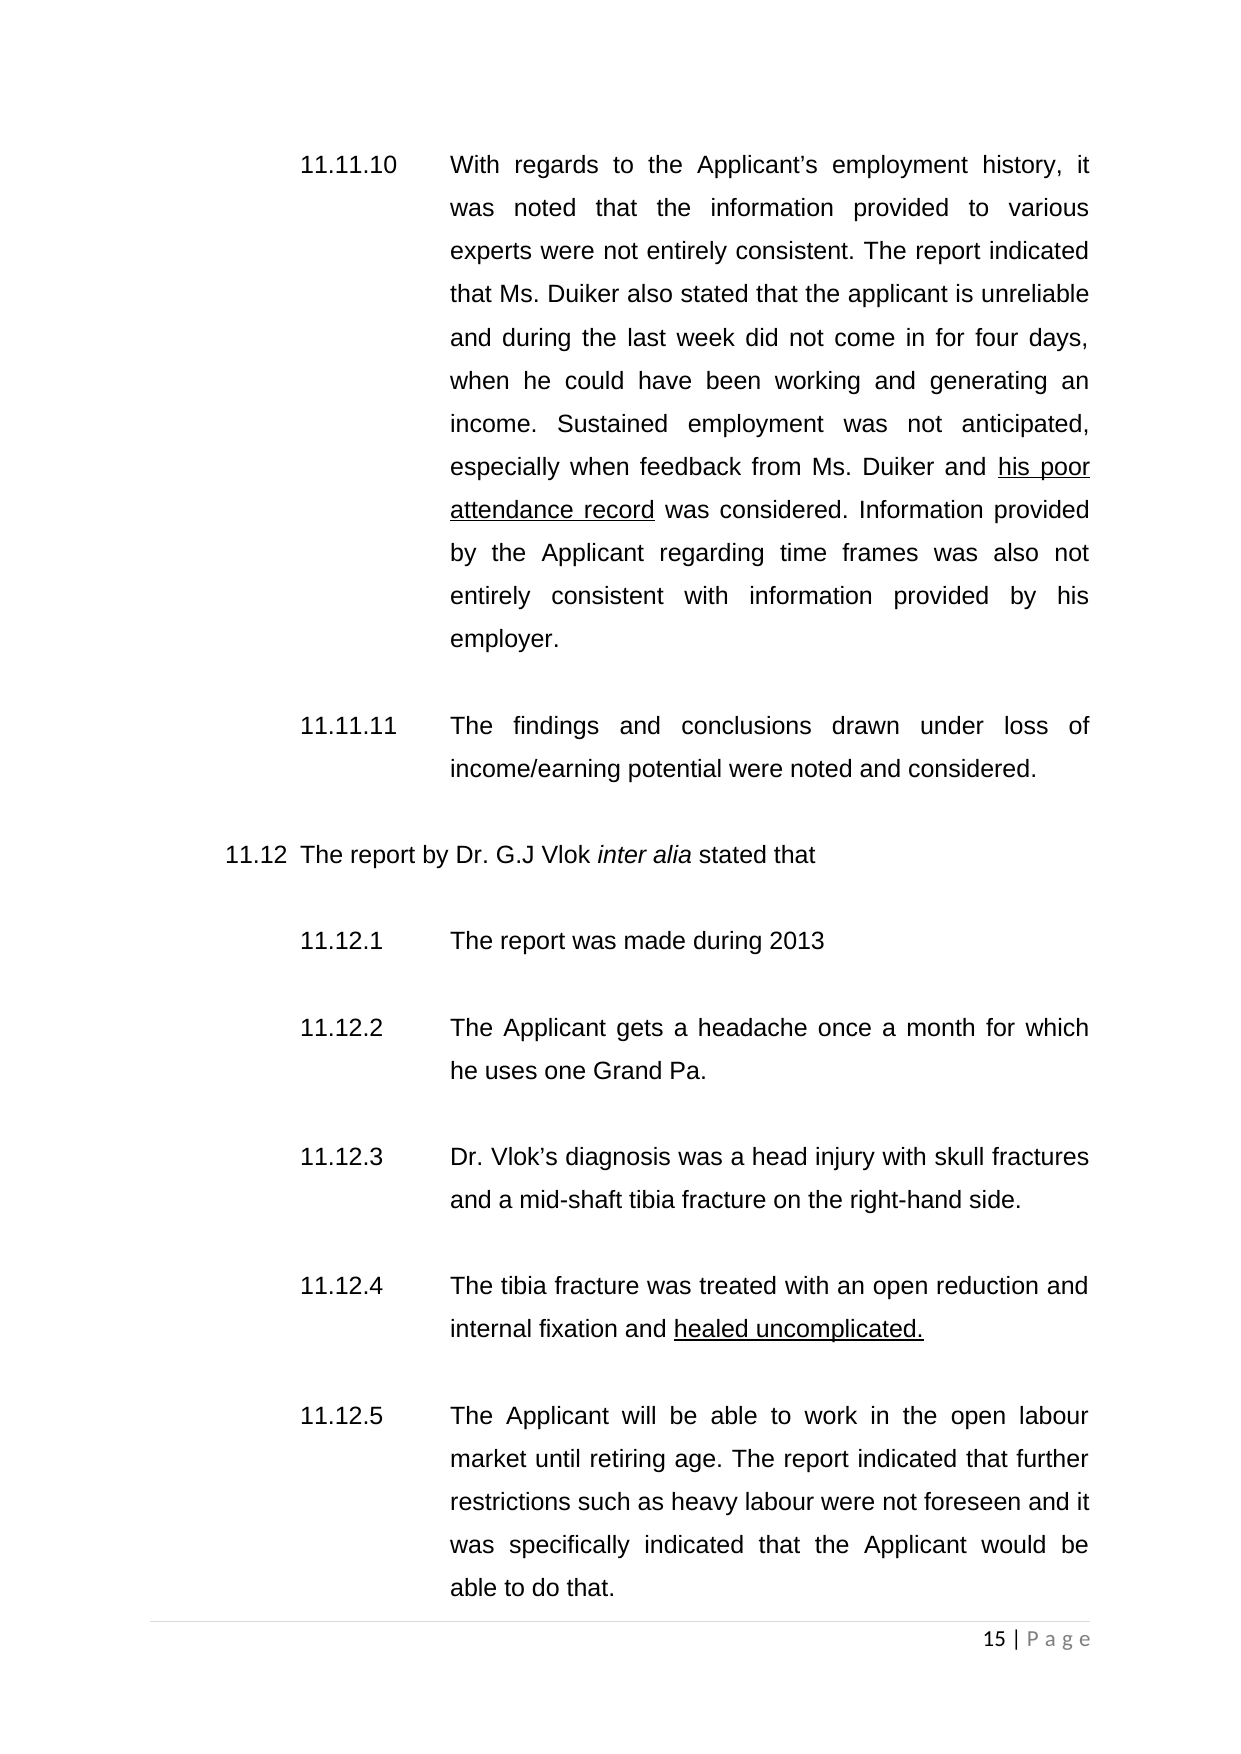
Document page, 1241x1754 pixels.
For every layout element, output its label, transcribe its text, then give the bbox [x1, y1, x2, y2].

text 11.12.3 Dr. Vlok’s diagnosis was a head injury with skull fractures and a mid-shaft tibia fracture on the right-hand side. [300, 1142, 1090, 1214]
text 11.12 The report by Dr. G.J Vlok inter alia stated that [150, 840, 1090, 869]
text 11.12.4 The tibia fracture was treated with an open reduction and internal fixation and healed uncomplicated. [300, 1271, 1090, 1343]
text 11.12.2 The Applicant gets a headache once a month for which he uses one Grand Pa. [300, 1012, 1090, 1084]
text 11.12.1 The report was made during 2013 [150, 926, 1090, 955]
text 11.11.10 With regards to the Applicant’s employment history, it was noted that the information provided to various experts were not entirely consistent. The report indicated that Ms. Duiker also stated that the applicant is unreliable and during the last week did not come in for four days, when he could have been working and generating an income. Sustained employment was not anticipated, especially when feedback from Ms. Duiker and his poor attendance record was considered. Information provided by the Applicant regarding time frames was also not entirely consistent with information provided by his employer. [300, 150, 1090, 653]
text 11.12.5 The Applicant will be able to work in the open labour market until retiring age. The report indicated that further restrictions such as heavy labour were not foreseen and it was specifically indicated that the Applicant would be able to do that. [300, 1401, 1090, 1602]
text 11.11.11 The findings and conclusions drawn under loss of income/earning potential were noted and considered. [300, 711, 1090, 782]
